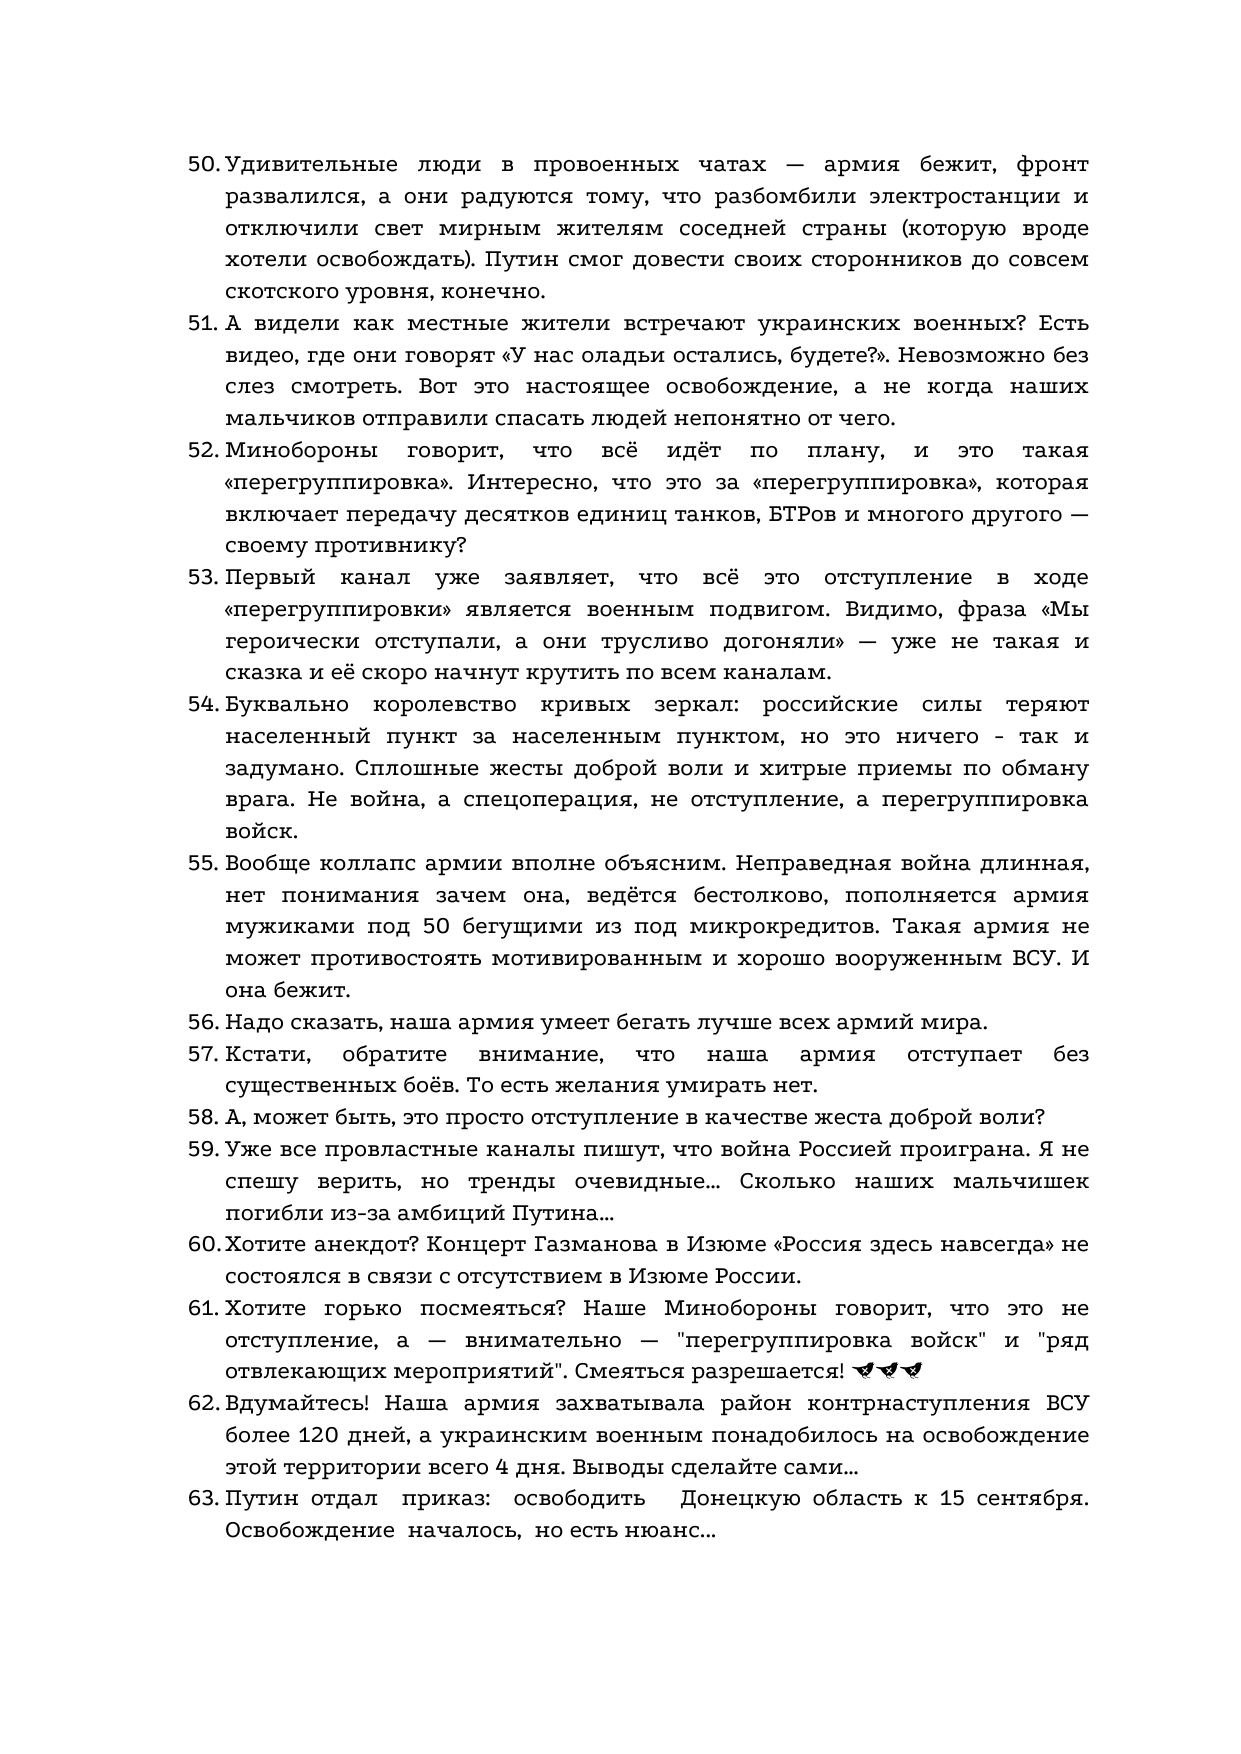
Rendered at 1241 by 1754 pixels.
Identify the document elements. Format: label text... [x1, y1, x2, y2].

list Минобороны говорит, что всё идёт по плану, и это такая «перегруппировка». Интересно, что это за «перегруппировка», которая включает передачу десятков единиц танков, БТРов и многого другого — своему противнику? [187, 436, 1090, 559]
list Надо сказать, наша армия умеет бегать лучше всех армий мира. [187, 1008, 1090, 1036]
list Хотите анекдот? Концерт Газманова в Изюме «Россия здесь навсегда» не состоялся в связи с отсутствием в Изюме России. [187, 1230, 1090, 1290]
list Вообще коллапс армии вполне объясним. Неправедная война длинная, нет понимания зачем она, ведётся бестолково, пополняется армия мужиками под 50 бегущими из под микрокредитов. Такая армия не может противостоять мотивированным и хорошо вооруженным ВСУ. И она бежит. [187, 849, 1090, 1004]
list Первый канал уже заявляет, что всё это отступление в ходе «перегруппировки» является военным подвигом. Видимо, фраза «Мы героически отступали, а они трусливо догоняли» — уже не такая и сказка и её скоро начнут крутить по всем каналам. [187, 563, 1090, 686]
list Вдумайтесь! Наша армия захватывала район контрнаступления ВСУ более 120 дней, а украинским военным понадобилось на освобождение этой территории всего 4 дня. Выводы сделайте сами… [187, 1389, 1090, 1480]
list Уже все провластные каналы пишут, что война Россией проиграна. Я не спешу верить, но тренды очевидные… Сколько наших мальчишек погибли из-за амбиций Путина… [187, 1135, 1090, 1226]
list Хотите горько посмеяться? Наше Минобороны говорит, что это не отступление, а — внимательно — "перегруппировка войск" и "ряд отвлекающих мероприятий". Смеяться разрешается! 🤣🤣🤣 [187, 1294, 1090, 1385]
list Путин отдал приказ: освободить Донецкую область к 15 сентября. Освобождение началось, но есть нюанс... [187, 1484, 1090, 1544]
list Кстати, обратите внимание, что наша армия отступает без существенных боёв. То есть желания умирать нет. [187, 1039, 1090, 1099]
list Буквально королевство кривых зеркал: российские силы теряют населенный пункт за населенным пунктом, но это ничего - так и задумано. Сплошные жесты доброй воли и хитрые приемы по обману врага. Не война, а спецоперация, не отступление, а перегруппировка войск. [187, 690, 1090, 845]
list А видели как местные жители встречают украинских военных? Есть видео, где они говорят «У нас оладьи остались, будете?». Невозможно без слез смотреть. Вот это настоящее освобождение, а не когда наших мальчиков отправили спасать людей непонятно от чего. [187, 309, 1090, 432]
list А, может быть, это просто отступление в качестве жеста доброй воли? [187, 1103, 1090, 1131]
list Удивительные люди в провоенных чатах — армия бежит, фронт развалился, а они радуются тому, что разбомбили электростанции и отключили свет мирным жителям соседней страны (которую вроде хотели освобождать). Путин смог довести своих сторонников до совсем скотского уровня, конечно. [187, 150, 1090, 305]
